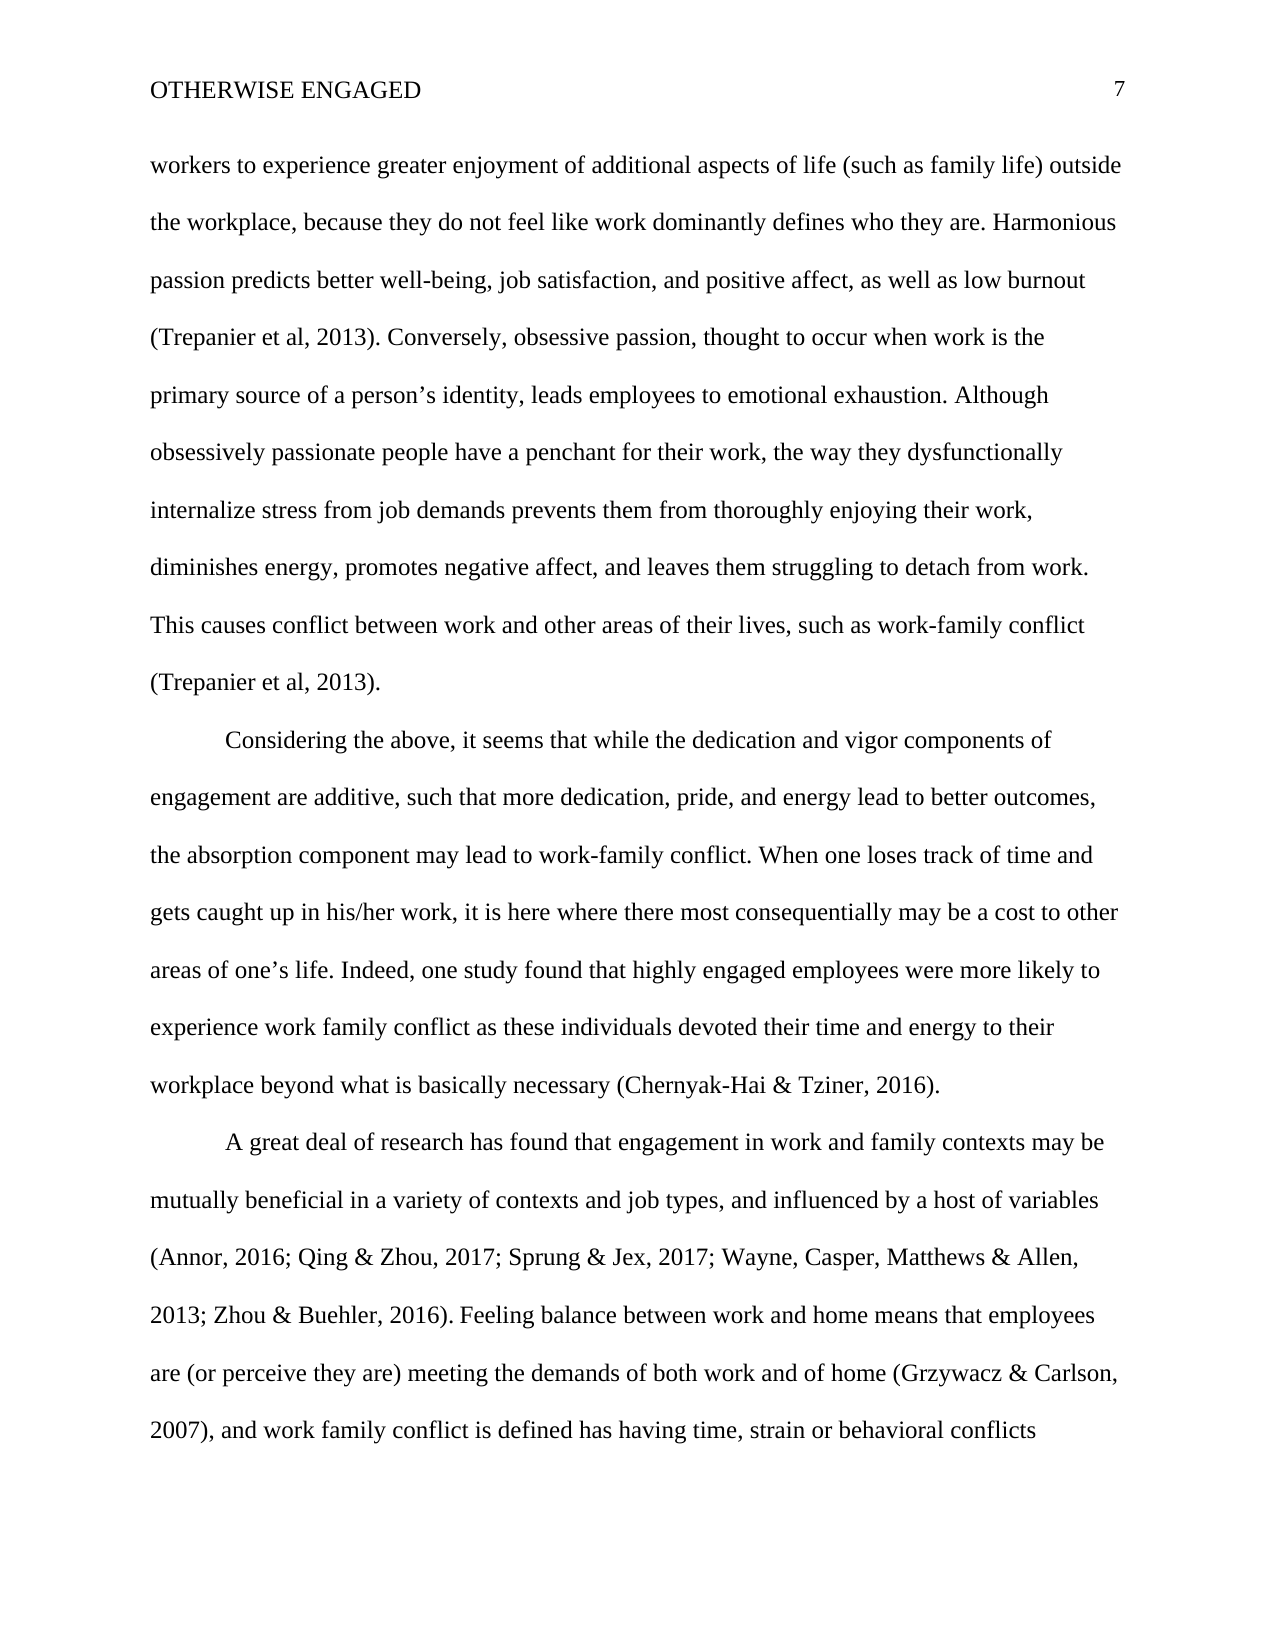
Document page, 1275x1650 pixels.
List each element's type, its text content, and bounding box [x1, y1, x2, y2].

text Considering the above, it seems that while the dedication and vigor components of engagement are additive, such that more dedication, pride, and energy lead to better outcomes, the absorption component may lead to work-family conflict. When one loses track of time and gets caught up in his/her work, it is here where there most consequentially may be a cost to other areas of one’s life. Indeed, one study found that highly engaged employees were more likely to experience work family conflict as these individuals devoted their time and energy to their workplace beyond what is basically necessary (Chernyak-Hai & Tziner, 2016). [150, 725, 1125, 1099]
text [150, 1127, 1125, 1444]
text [150, 150, 1125, 696]
